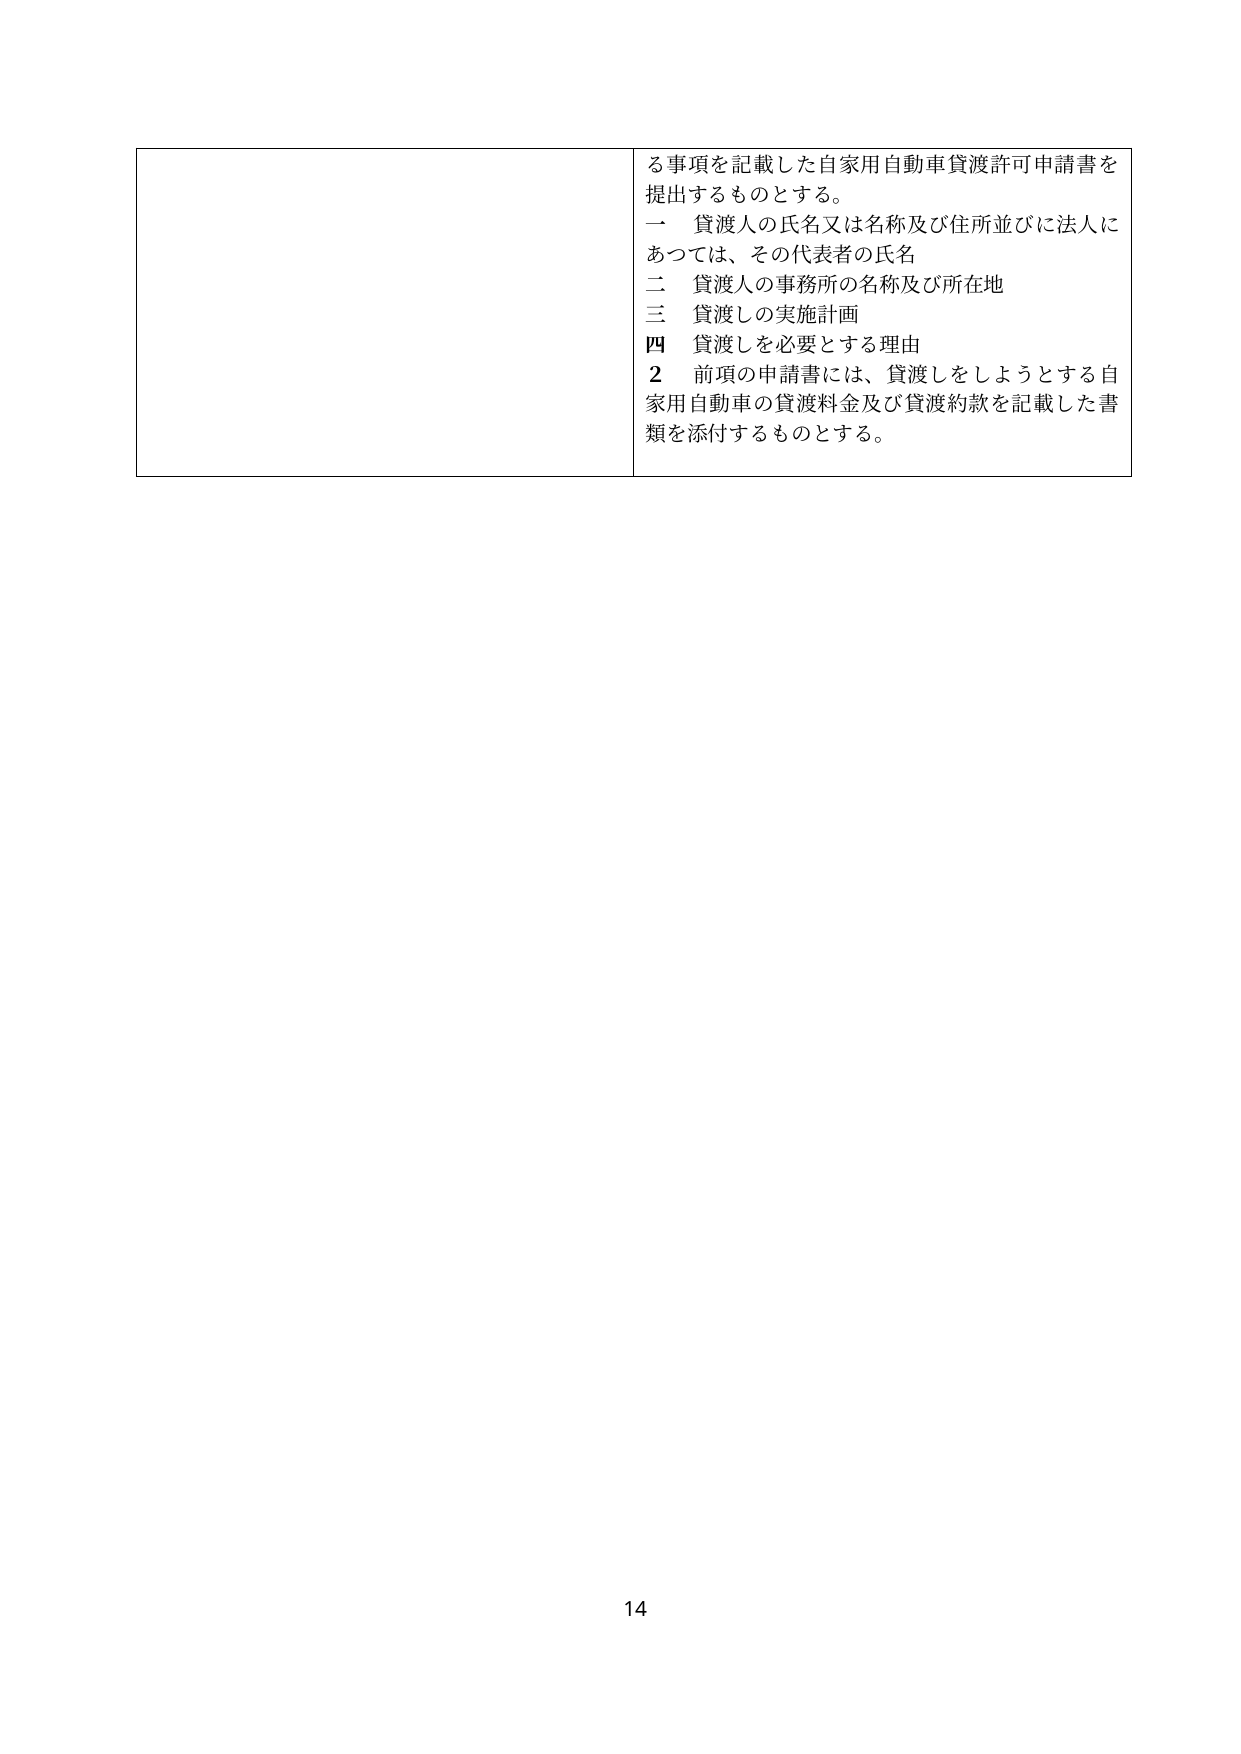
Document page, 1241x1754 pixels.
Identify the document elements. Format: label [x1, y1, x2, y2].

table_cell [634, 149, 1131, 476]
table_cell [137, 149, 633, 476]
